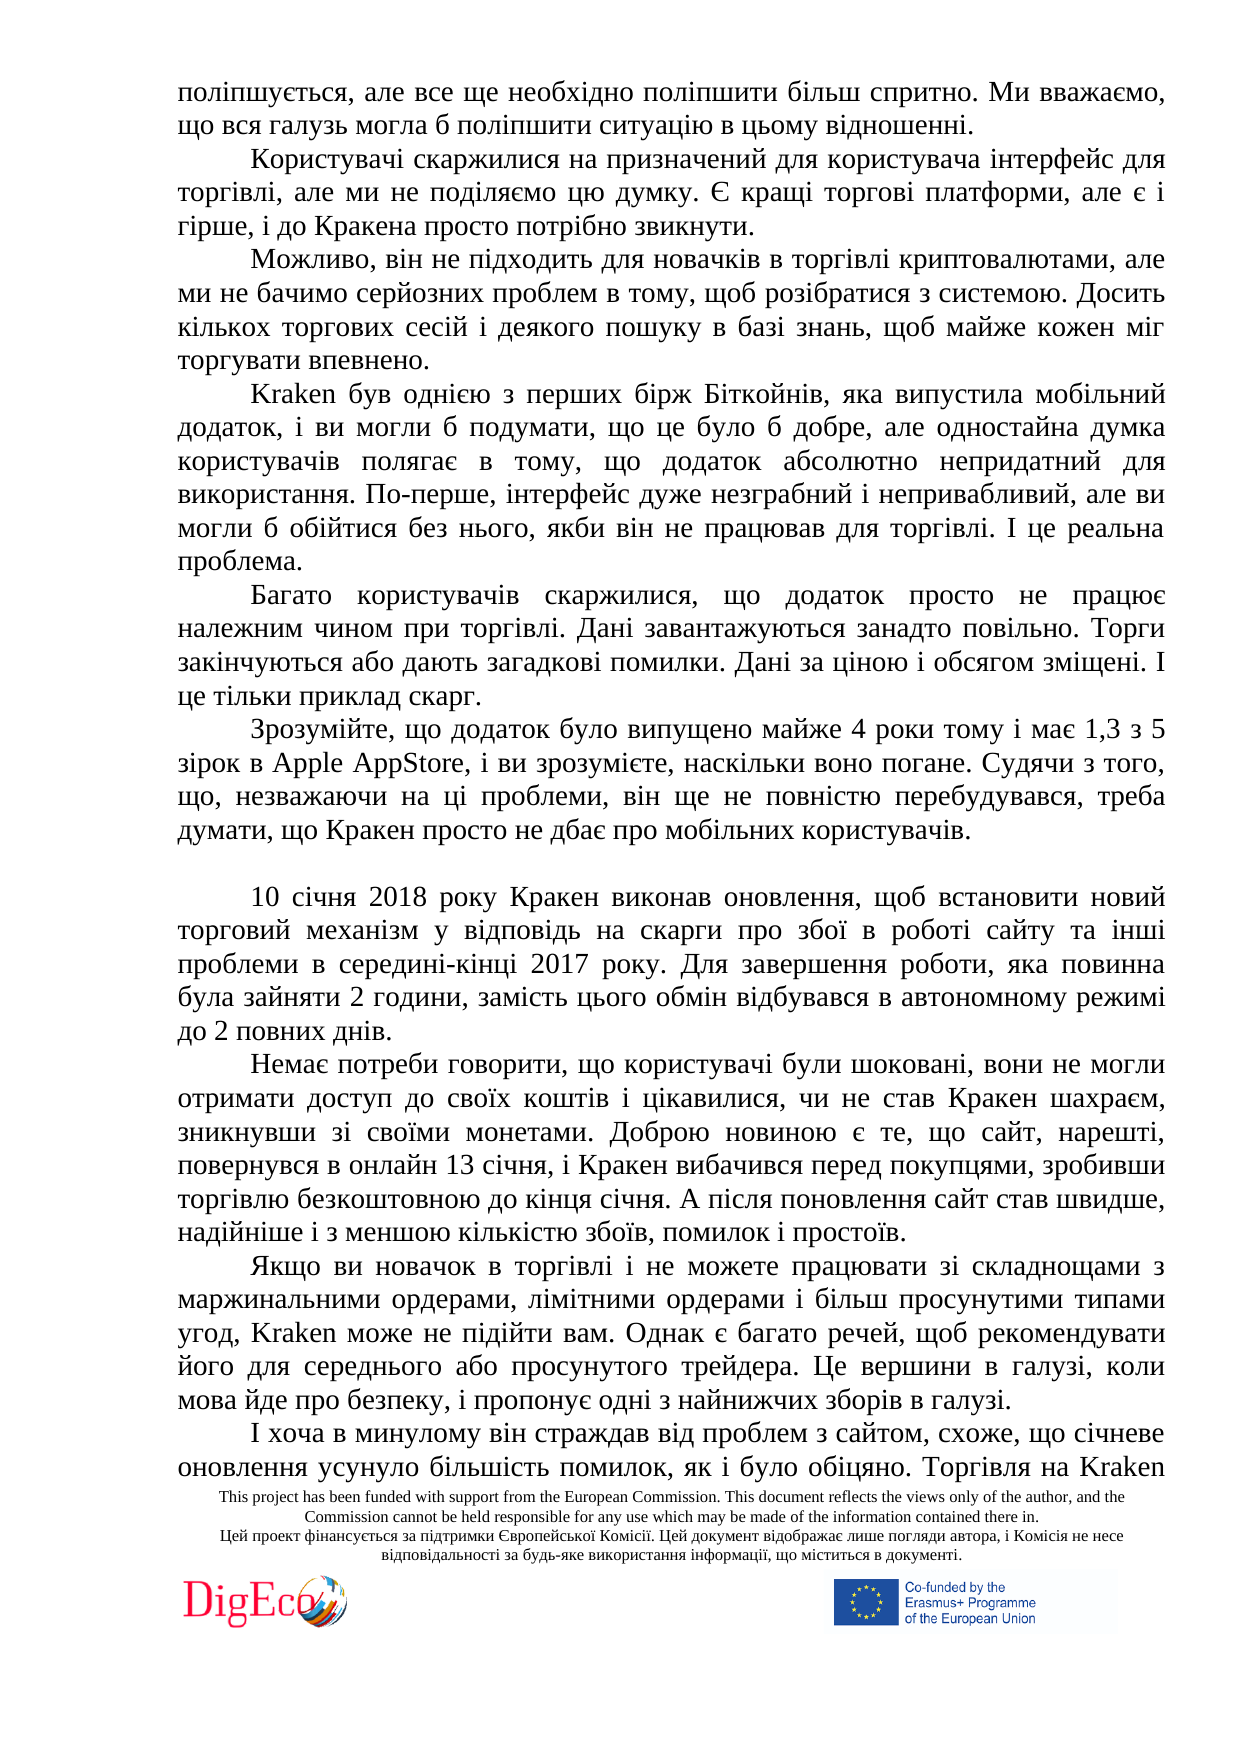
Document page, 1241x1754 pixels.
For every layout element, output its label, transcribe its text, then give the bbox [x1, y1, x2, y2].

text Багато користувачів скаржилися, що додаток просто не працює належним чином при торгівлі. Дані завантажуються занадто повільно. Торги закінчуються або дають загадкові помилки. Дані за ціною і обсягом зміщені. І це тільки приклад скарг. [177, 577, 1167, 711]
text Можливо, він не підходить для новачків в торгівлі криптовалютами, але ми не бачимо серйозних проблем в тому, щоб розібратися з системою. Досить кількох торгових сесій і деякого пошуку в базі знань, щоб майже кожен міг торгувати впевнено. [177, 242, 1167, 376]
text Користувачі скаржилися на призначений для користувача інтерфейс для торгівлі, але ми не поділяємо цю думку. Є кращі торгові платформи, але є і гірше, і до Кракена просто потрібно звикнути. [177, 141, 1167, 242]
text Kraken був однією з перших бірж Біткойнів, яка випустила мобільний додаток, і ви могли б подумати, що це було б добре, але одностайна думка користувачів полягає в тому, що додаток абсолютно непридатний для використання. По-перше, інтерфейс дуже незграбний і непривабливий, але ви могли б обійтися без нього, якби він не працював для торгівлі. І це реальна проблема. [177, 376, 1167, 577]
picture [180, 1571, 350, 1632]
text Зрозумійте, що додаток було випущено майже 4 роки тому і має 1,3 з 5 зірок в Apple AppStore, і ви зрозумієте, наскільки воно погане. Судячи з того, що, незважаючи на ці проблеми, він ще не повністю перебудувався, треба думати, що Кракен просто не дбає про мобільних користувачів. [177, 711, 1167, 845]
picture [823, 1569, 1118, 1634]
text Якщо ви новачок в торгівлі і не можете працювати зі складнощами з маржинальними ордерами, лімітними ордерами і більш просунутими типами угод, Kraken може не підійти вам. Однак є багато речей, щоб рекомендувати його для середнього або просунутого трейдера. Це вершини в галузі, коли мова йде про безпеку, і пропонує одні з найнижчих зборів в галузі. [177, 1248, 1167, 1416]
text Немає потреби говорити, що користувачі були шоковані, вони не могли отримати доступ до своїх коштів і цікавилися, чи не став Кракен шахраєм, зникнувши зі своїми монетами. Доброю новиною є те, що сайт, нарешті, повернувся в онлайн 13 січня, і Кракен вибачився перед покупцями, зробивши торгівлю безкоштовною до кінця січня. А після поновлення сайт став швидше, надійніше і з меншою кількістю збоїв, помилок і простоїв. [177, 1047, 1167, 1248]
text 10 січня 2018 року Кракен виконав оновлення, щоб встановити новий торговий механізм у відповідь на скарги про збої в роботі сайту та інші проблеми в середині-кінці 2017 року. Для завершення роботи, яка повинна була зайняти 2 години, замість цього обмін відбувався в автономному режимі до 2 повних днів. [177, 879, 1167, 1047]
